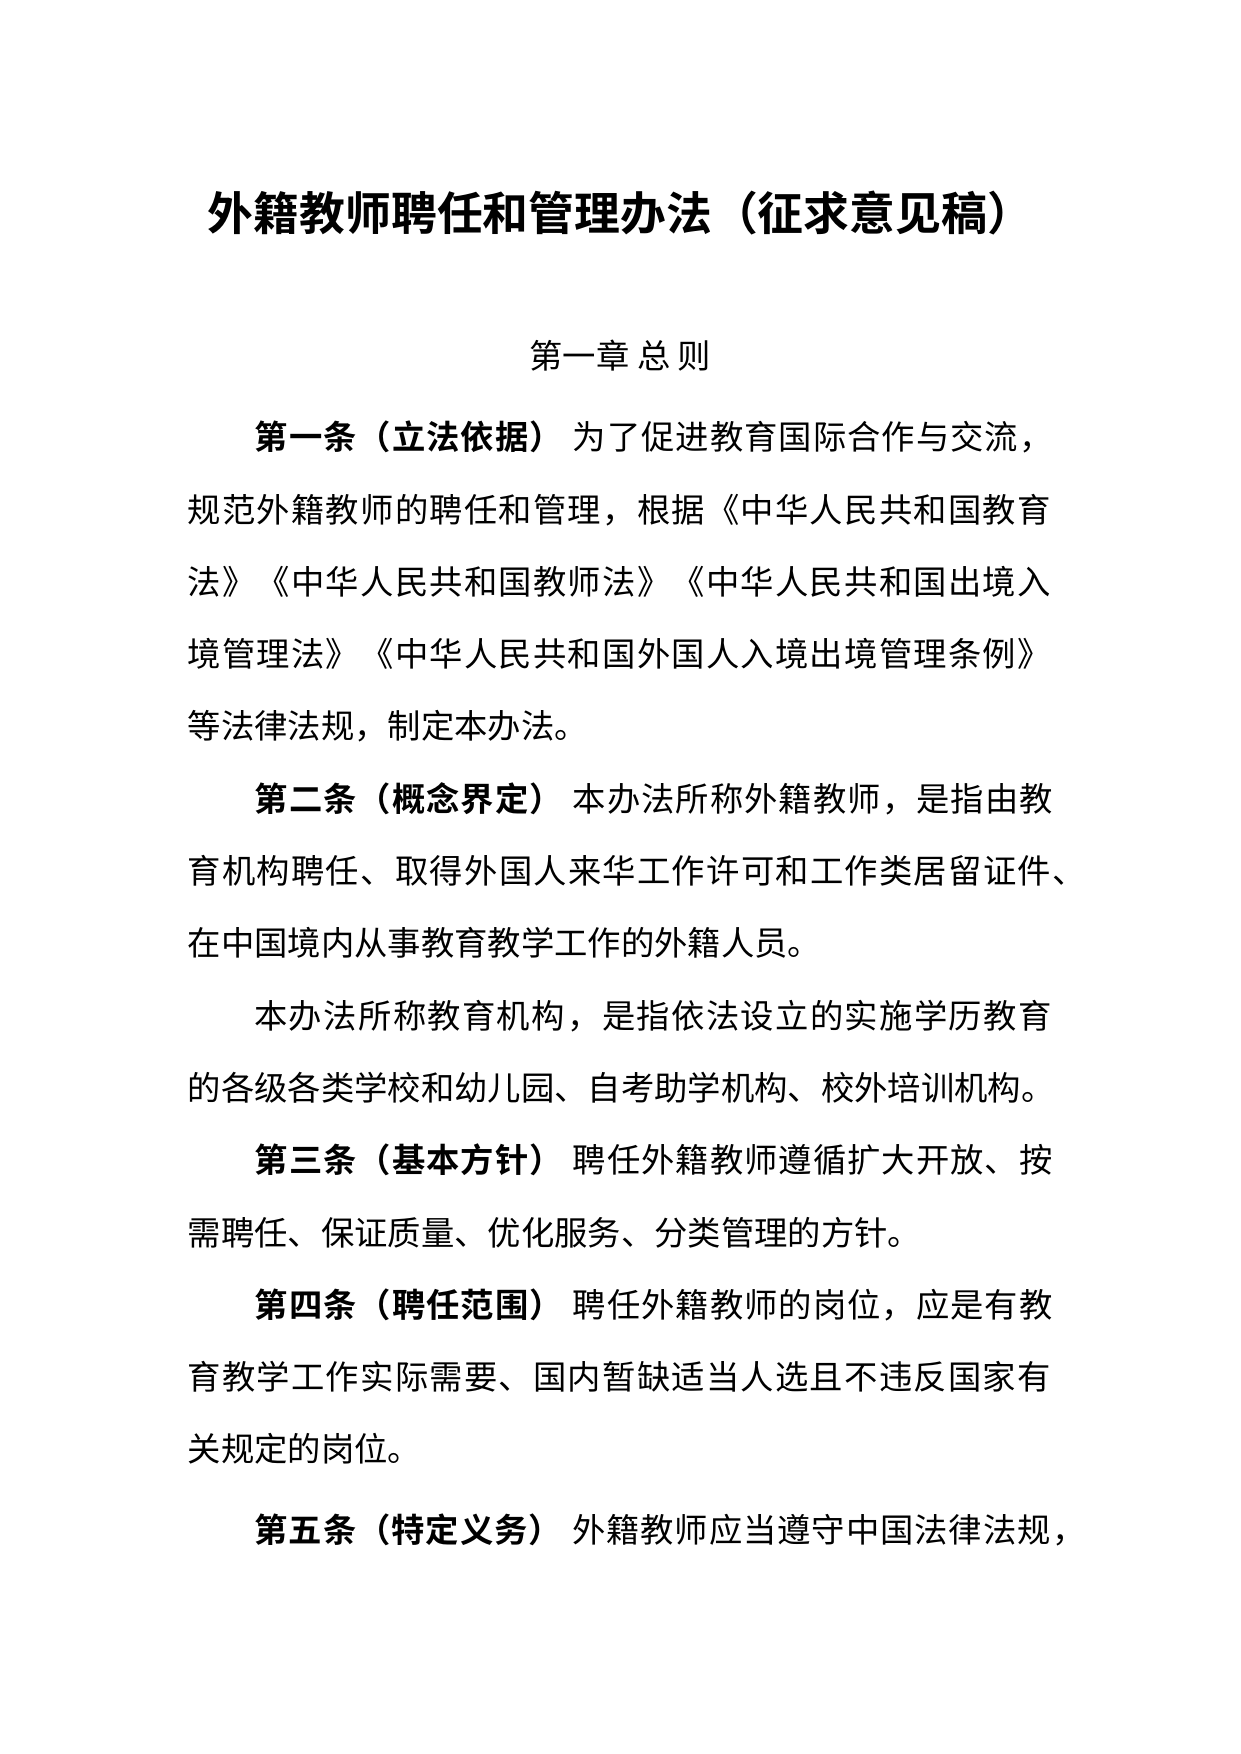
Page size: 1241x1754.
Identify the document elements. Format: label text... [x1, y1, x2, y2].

text 第一章 总 则 [187, 322, 1053, 387]
text 外籍教师聘任和管理办法（征求意见稿） [187, 162, 1053, 259]
text 第一条（立法依据） 为了促进教育国际合作与交流，规范外籍教师的聘任和管理，根据《中华人民共和国教育法》《中华人民共和国教师法》《中华人民共和国出境入境管理法》《中华人民共和国外国人入境出境管理条例》等法律法规，制定本办法。 [187, 411, 1053, 748]
text 第二条（概念界定） 本办法所称外籍教师，是指由教育机构聘任、取得外国人来华工作许可和工作类居留证件、在中国境内从事教育教学工作的外籍人员。 [187, 772, 1053, 965]
text 第四条（聘任范围） 聘任外籍教师的岗位，应是有教育教学工作实际需要、国内暂缺适当人选且不违反国家有关规定的岗位。 [187, 1278, 1053, 1471]
text 第三条（基本方针） 聘任外籍教师遵循扩大开放、按需聘任、保证质量、优化服务、分类管理的方针。 [187, 1134, 1053, 1254]
text 本办法所称教育机构，是指依法设立的实施学历教育的各级各类学校和幼儿园、自考助学机构、校外培训机构。 [187, 989, 1053, 1110]
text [187, 1495, 1053, 1560]
